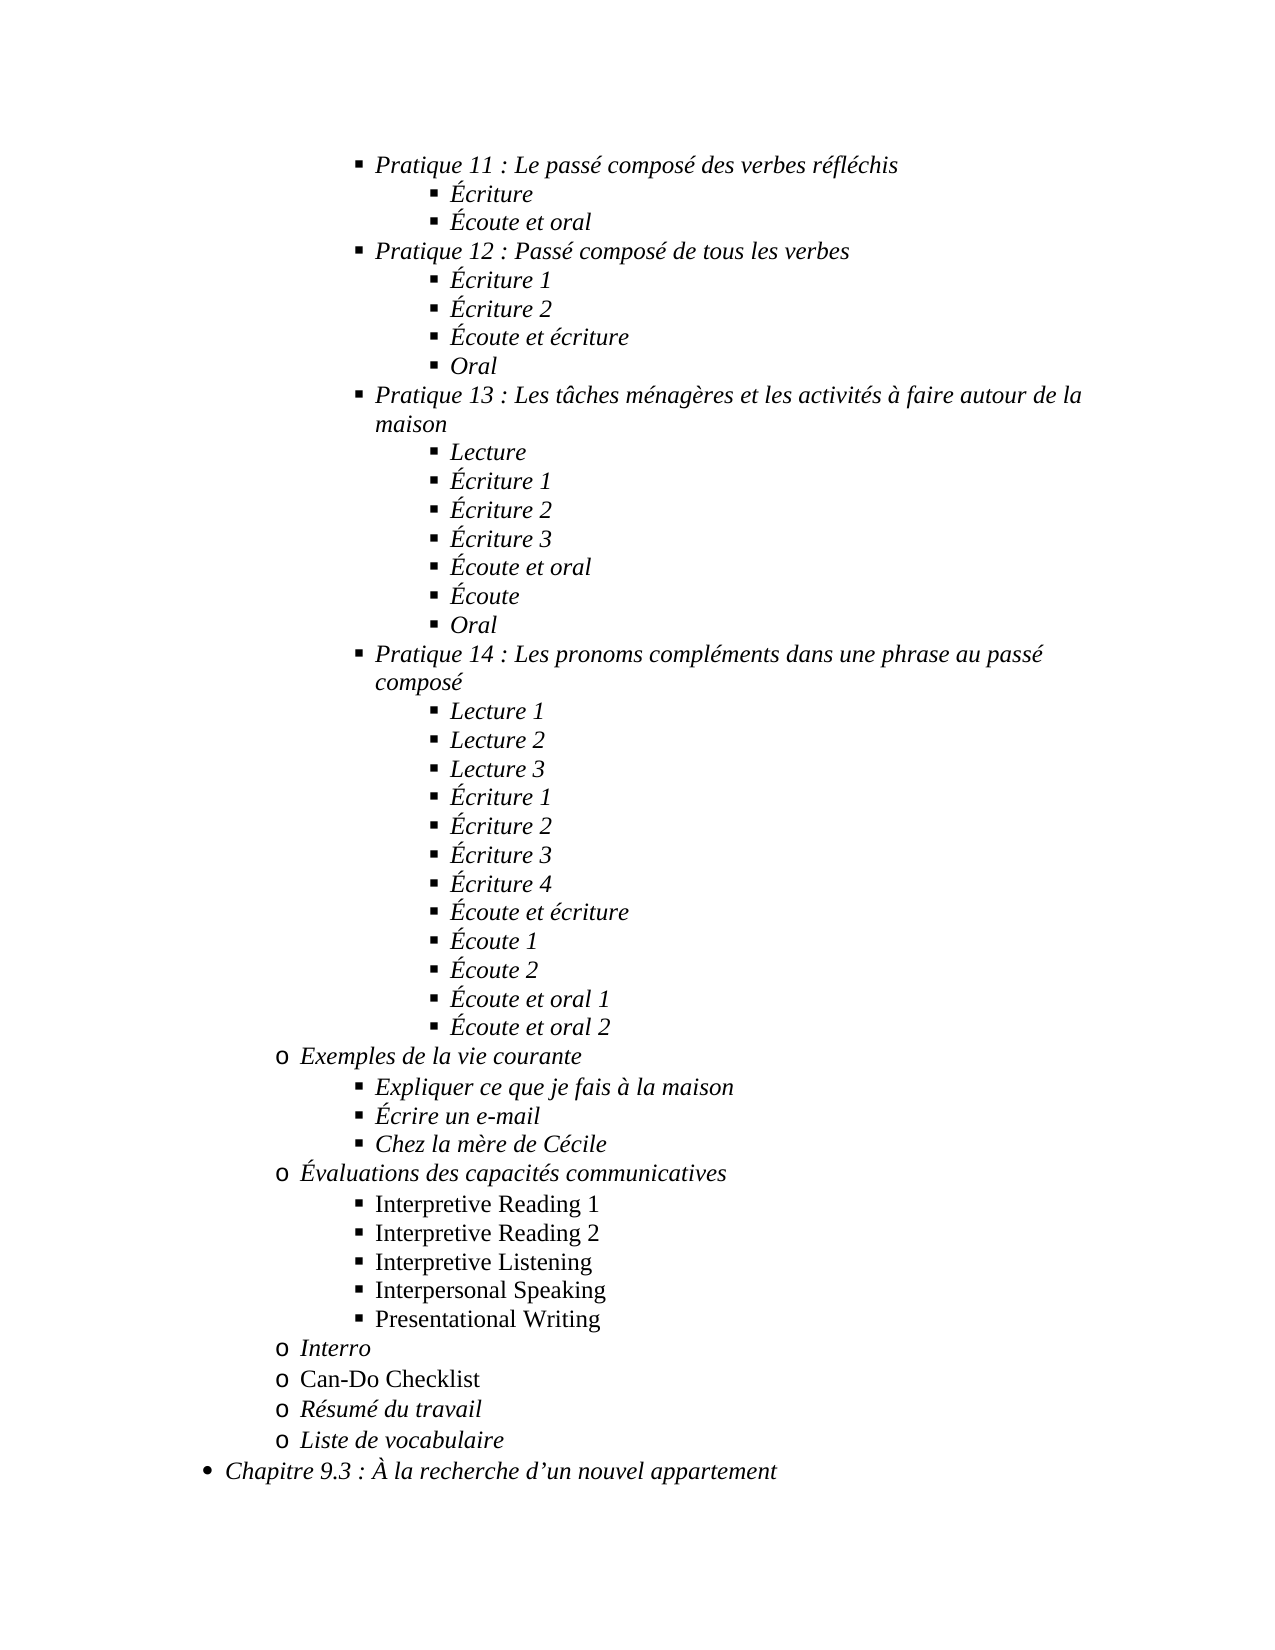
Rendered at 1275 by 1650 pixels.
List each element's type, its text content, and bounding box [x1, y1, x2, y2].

list Écriture 2 [428, 495, 1125, 524]
list Écoute et oral 1 [428, 984, 1125, 1012]
list Écriture 2 [428, 811, 1125, 840]
list Interpretive Reading 1 [353, 1189, 1125, 1218]
list Écriture 1 [428, 466, 1125, 495]
list Écriture 3 [428, 524, 1125, 552]
list Lecture 3 [428, 754, 1125, 782]
list Interpretive Listening [353, 1247, 1125, 1275]
list Pratique 12 : Passé composé de tous les verbes [353, 236, 1125, 265]
list Écriture 1 [428, 265, 1125, 294]
list Pratique 11 : Le passé composé des verbes réfléchis [353, 150, 1125, 179]
list Écrire un e-mail [353, 1101, 1125, 1129]
list Presentational Writing [353, 1304, 1125, 1333]
list Écriture 3 [428, 840, 1125, 869]
list Pratique 14 : Les pronoms compléments dans une phrase au passé composé [353, 639, 1125, 696]
list Chapitre 9.3 : À la recherche d’un nouvel appartement [203, 1456, 1125, 1485]
list Écoute et oral [428, 552, 1125, 581]
list Écoute et écriture [428, 897, 1125, 926]
list Écriture 2 [428, 294, 1125, 322]
list Chez la mère de Cécile [353, 1129, 1125, 1158]
list Écriture [428, 179, 1125, 207]
list Écriture 4 [428, 869, 1125, 897]
list Écoute 1 [428, 926, 1125, 955]
list Évaluations des capacités communicatives [274, 1158, 1125, 1189]
list Écoute et oral [428, 207, 1125, 236]
list Écoute 2 [428, 955, 1125, 984]
list Interpersonal Speaking [353, 1275, 1125, 1304]
list Interro [274, 1333, 1125, 1364]
list Lecture 1 [428, 696, 1125, 725]
list Pratique 13 : Les tâches ménagères et les activités à faire autour de la maison [353, 380, 1125, 437]
list Écoute [428, 581, 1125, 610]
list Écoute et écriture [428, 322, 1125, 351]
list Résumé du travail [274, 1394, 1125, 1425]
list Exemples de la vie courante [274, 1041, 1125, 1072]
list Écoute et oral 2 [428, 1012, 1125, 1041]
list Lecture 2 [428, 725, 1125, 754]
list Can-Do Checklist [274, 1364, 1125, 1394]
list Lecture [428, 437, 1125, 466]
list Oral [428, 351, 1125, 380]
list Écriture 1 [428, 782, 1125, 811]
list Oral [428, 610, 1125, 639]
list Expliquer ce que je fais à la maison [353, 1072, 1125, 1101]
list Liste de vocabulaire [274, 1425, 1125, 1456]
list Interpretive Reading 2 [353, 1218, 1125, 1247]
